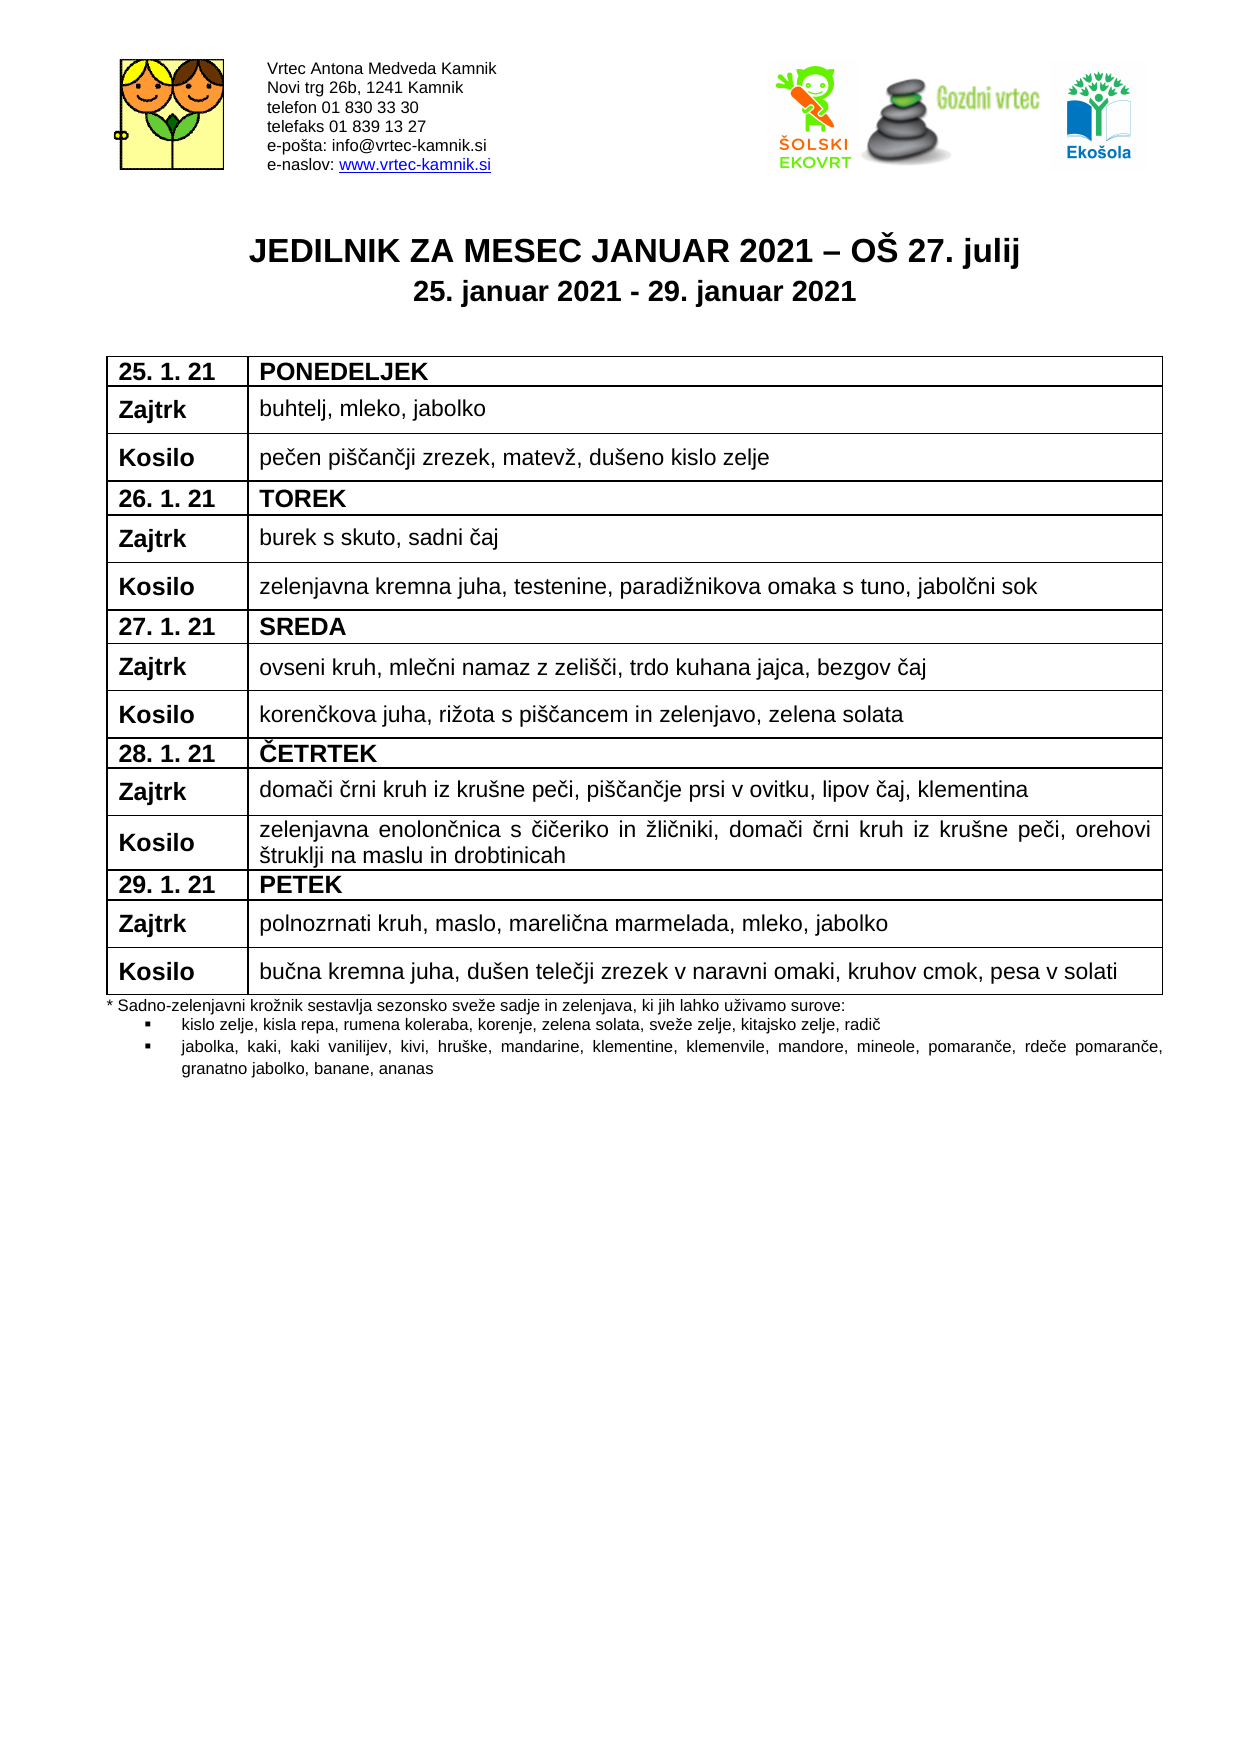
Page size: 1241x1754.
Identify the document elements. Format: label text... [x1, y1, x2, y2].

table_cell ovseni kruh, mlečni namaz z zelišči, trdo kuhana jajca, bezgov čaj [249, 644, 1162, 690]
table_cell zelenjavna kremna juha, testenine, paradižnikova omaka s tuno, jabolčni sok [249, 563, 1162, 609]
table_cell 29. 1. 21 [108, 871, 247, 899]
table_cell Zajtrk [108, 769, 247, 814]
table_cell burek s skuto, sadni čaj [249, 516, 1162, 562]
table_cell domači črni kruh iz krušne peči, piščančje prsi v ovitku, lipov čaj, klementina [249, 769, 1162, 814]
table_cell Kosilo [108, 948, 247, 994]
table_cell Zajtrk [108, 901, 247, 946]
table_cell Kosilo [108, 434, 247, 480]
list kislo zelje, kisla repa, rumena koleraba, korenje, zelena solata, sveže zelje, kitajsko zelje, radič [144, 1014, 1163, 1034]
table_cell Zajtrk [108, 516, 247, 562]
table_cell zelenjavna enolončnica s čičeriko in žličniki, domači črni kruh iz krušne peči, orehovi štruklji na maslu in drobtinicah [249, 816, 1162, 869]
table_cell TOREK [249, 482, 1162, 514]
table_cell Kosilo [108, 816, 247, 869]
text JEDILNIK ZA MESEC JANUAR 2021 – OŠ 27. julij [106, 232, 1163, 270]
table_cell Zajtrk [108, 387, 247, 433]
table_cell Kosilo [108, 563, 247, 609]
table_cell korenčkova juha, rižota s piščancem in zelenjavo, zelena solata [249, 691, 1162, 737]
table_cell Kosilo [108, 691, 247, 737]
text 25. januar 2021 - 29. januar 2021 [106, 274, 1163, 308]
table_cell 28. 1. 21 [108, 739, 247, 767]
table_cell buhtelj, mleko, jabolko [249, 387, 1162, 433]
table_header [106, 59, 259, 174]
table_cell ČETRTEK [249, 739, 1162, 767]
table_cell PETEK [249, 871, 1162, 899]
picture [113, 59, 224, 170]
list jabolka, kaki, kaki vanilijev, kivi, hruške, mandarine, klementine, klemenvile, mandore, mineole, pomaranče, rdeče pomaranče, granatno jabolko, banane, ananas [144, 1037, 1163, 1078]
table_cell Zajtrk [108, 644, 247, 690]
table_header Vrtec Antona Medveda Kamnik Novi trg 26b, 1241 Kamnik telefon 01 830 33 30 telefaks 01 839 13 27 e-pošta: info@vrtec-kamnik.si e-naslov: www.vrtec-kamnik.si [260, 59, 682, 174]
table_header 25. 1. 21 [108, 357, 247, 385]
picture [860, 61, 1148, 172]
text * Sadno-zelenjavni krožnik sestavlja sezonsko sveže sadje in zelenjava, ki jih lahko uživamo surove: [106, 995, 1163, 1014]
table_cell pečen piščančji zrezek, matevž, dušeno kislo zelje [249, 434, 1162, 480]
table_cell 27. 1. 21 [108, 611, 247, 642]
table_header [682, 59, 1155, 174]
table_cell polnozrnati kruh, maslo, marelična marmelada, mleko, jabolko [249, 901, 1162, 946]
table_cell 26. 1. 21 [108, 482, 247, 514]
table_cell bučna kremna juha, dušen telečji zrezek v naravni omaki, kruhov cmok, pesa v solati [249, 948, 1162, 994]
table_cell SREDA [249, 611, 1162, 642]
table_header PONEDELJEK [249, 357, 1162, 385]
